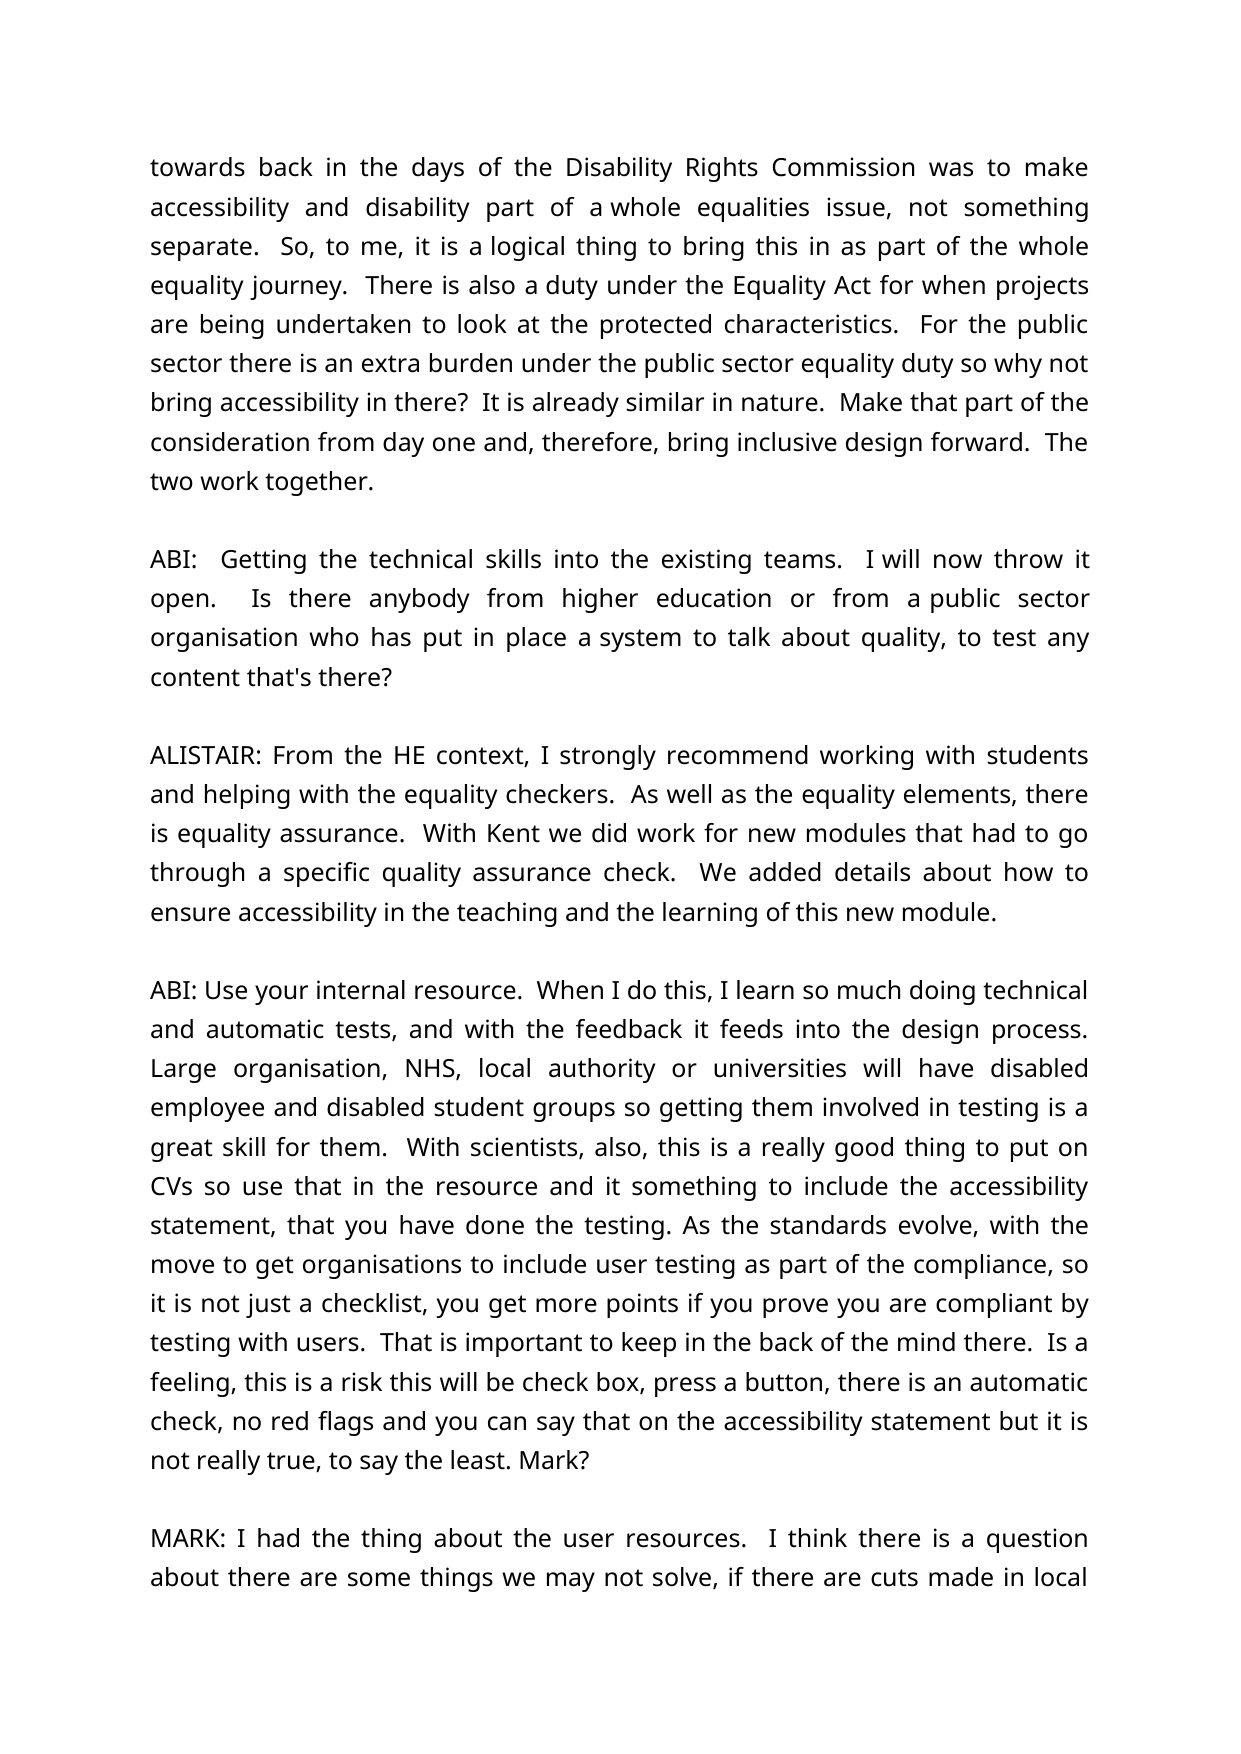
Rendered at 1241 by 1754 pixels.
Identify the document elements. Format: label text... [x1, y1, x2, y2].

text ABI: Getting the technical skills into the existing teams. I will now throw it open. Is there anybody from higher education or from a public sector organisation who has put in place a system to talk about quality, to test any content that's there? [150, 542, 1090, 693]
text ABI: Use your internal resource. When I do this, I learn so much doing technical and automatic tests, and with the feedback it feeds into the design process. Large organisation, NHS, local authority or universities will have disabled employee and disabled student groups so getting them involved in testing is a great skill for them. With scientists, also, this is a really good thing to put on CVs so use that in the resource and it something to include the accessibility statement, that you have done the testing. As the standards evolve, with the move to get organisations to include user testing as part of the compliance, so it is not just a checklist, you get more points if you prove you are compliant by testing with users. That is important to keep in the back of the mind there. Is a feeling, this is a risk this will be check box, press a button, there is an automatic check, no red flags and you can say that on the accessibility statement but it is not really true, to say the least. Mark? [150, 972, 1090, 1477]
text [150, 150, 1090, 497]
text ALISTAIR: From the HE context, I strongly recommend working with students and helping with the equality checkers. As well as the equality elements, there is equality assurance. With Kent we did work for new modules that had to go through a specific quality assurance check. We added details about how to ensure accessibility in the teaching and the learning of this new module. [150, 737, 1090, 928]
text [150, 1521, 1090, 1594]
